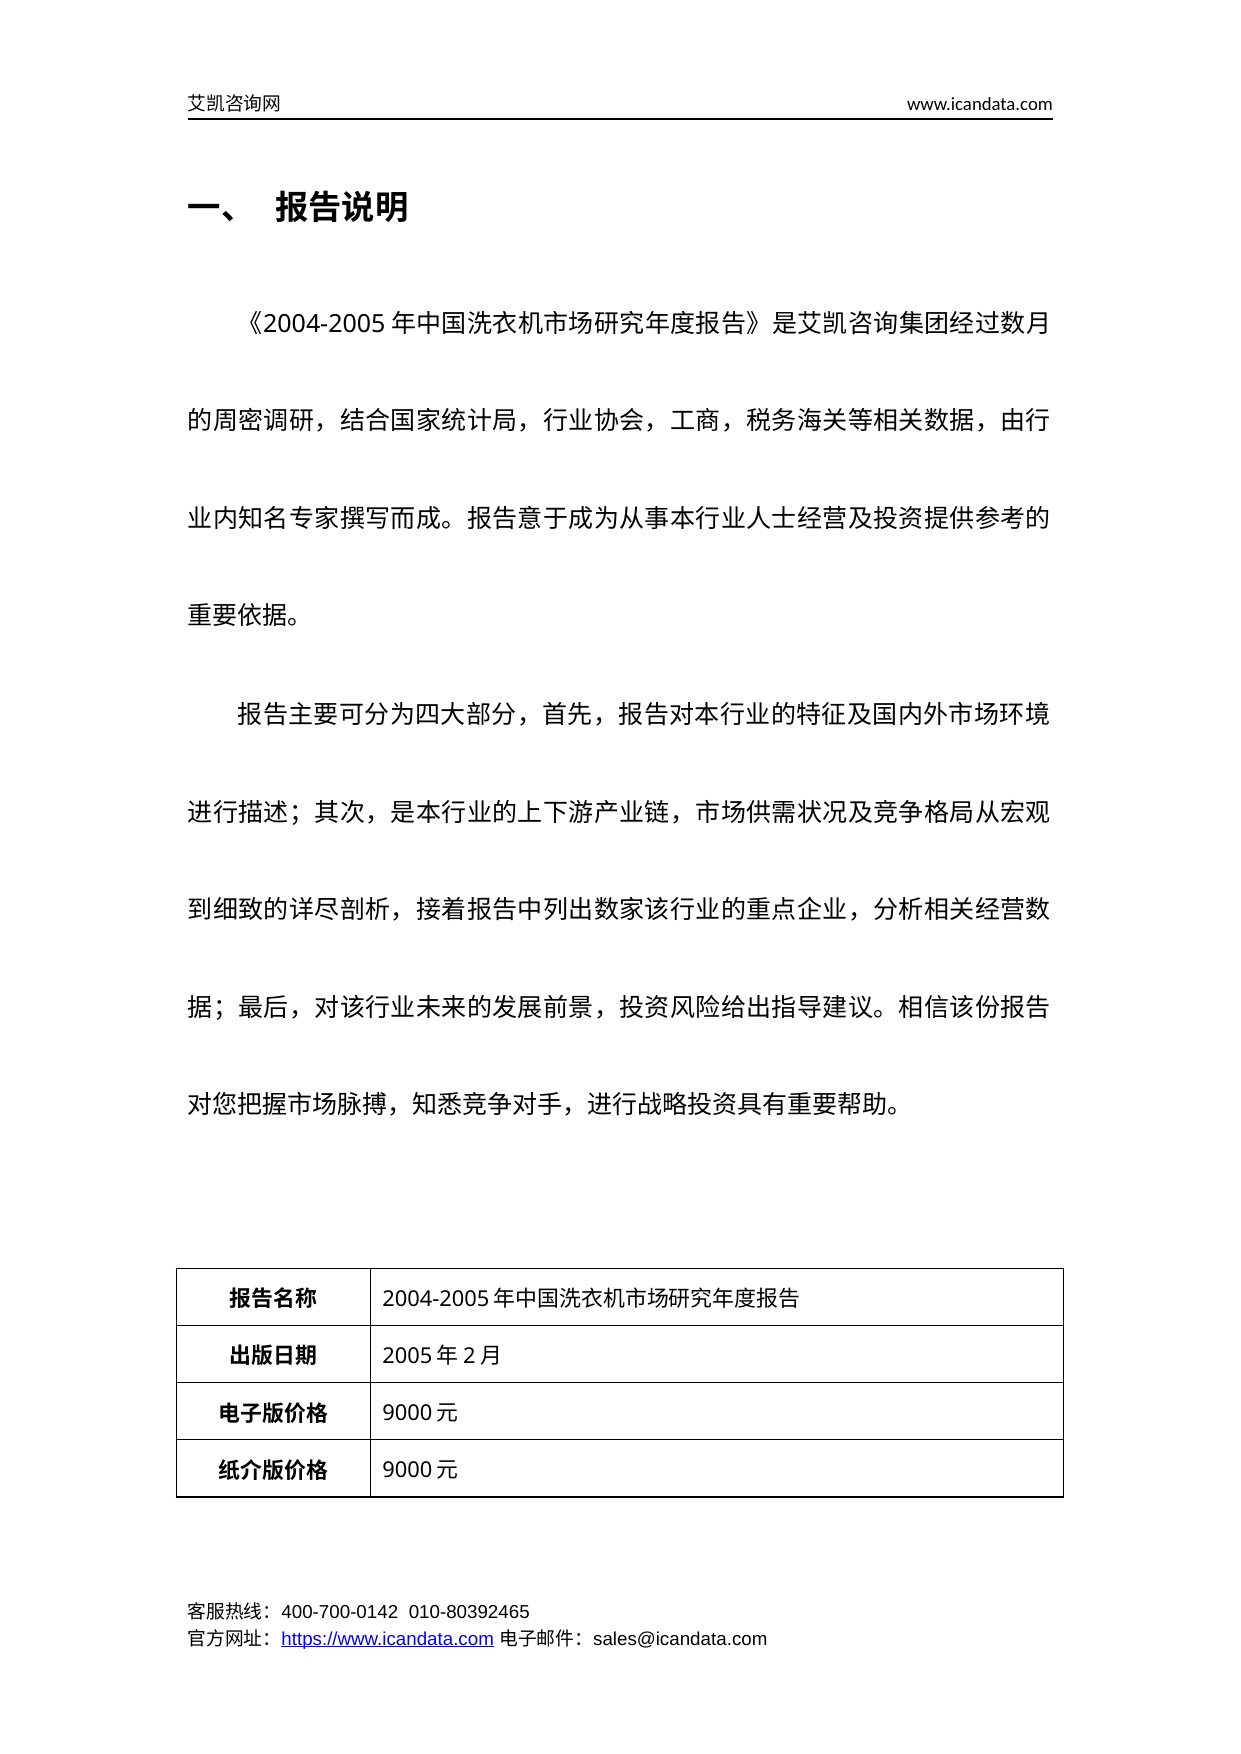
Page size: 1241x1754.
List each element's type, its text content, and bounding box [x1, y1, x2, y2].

table_cell 电子版价格 [177, 1383, 370, 1439]
table_cell 出版日期 [177, 1326, 370, 1382]
text 《2004-2005年中国洗衣机市场研究年度报告》是艾凯咨询集团经过数月的周密调研，结合国家统计局，行业协会，工商，税务海关等相关数据，由行业内知名专家撰写而成。报告意于成为从事本行业人士经营及投资提供参考的重要依据。 [187, 289, 1053, 646]
table_cell 9000元 [371, 1440, 1063, 1496]
table_cell 纸介版价格 [177, 1440, 370, 1496]
table_cell 9000元 [371, 1383, 1063, 1439]
text 报告主要可分为四大部分，首先，报告对本行业的特征及国内外市场环境进行描述；其次，是本行业的上下游产业链，市场供需状况及竞争格局从宏观到细致的详尽剖析，接着报告中列出数家该行业的重点企业，分析相关经营数据；最后，对该行业未来的发展前景，投资风险给出指导建议。相信该份报告对您把握市场脉搏，知悉竞争对手，进行战略投资具有重要帮助。 [187, 681, 1053, 1136]
subtitle 报告说明 [187, 172, 1053, 237]
table_header 报告名称 [177, 1269, 370, 1325]
table_cell 2005年2月 [371, 1326, 1063, 1382]
table_header 2004-2005年中国洗衣机市场研究年度报告 [371, 1269, 1063, 1325]
